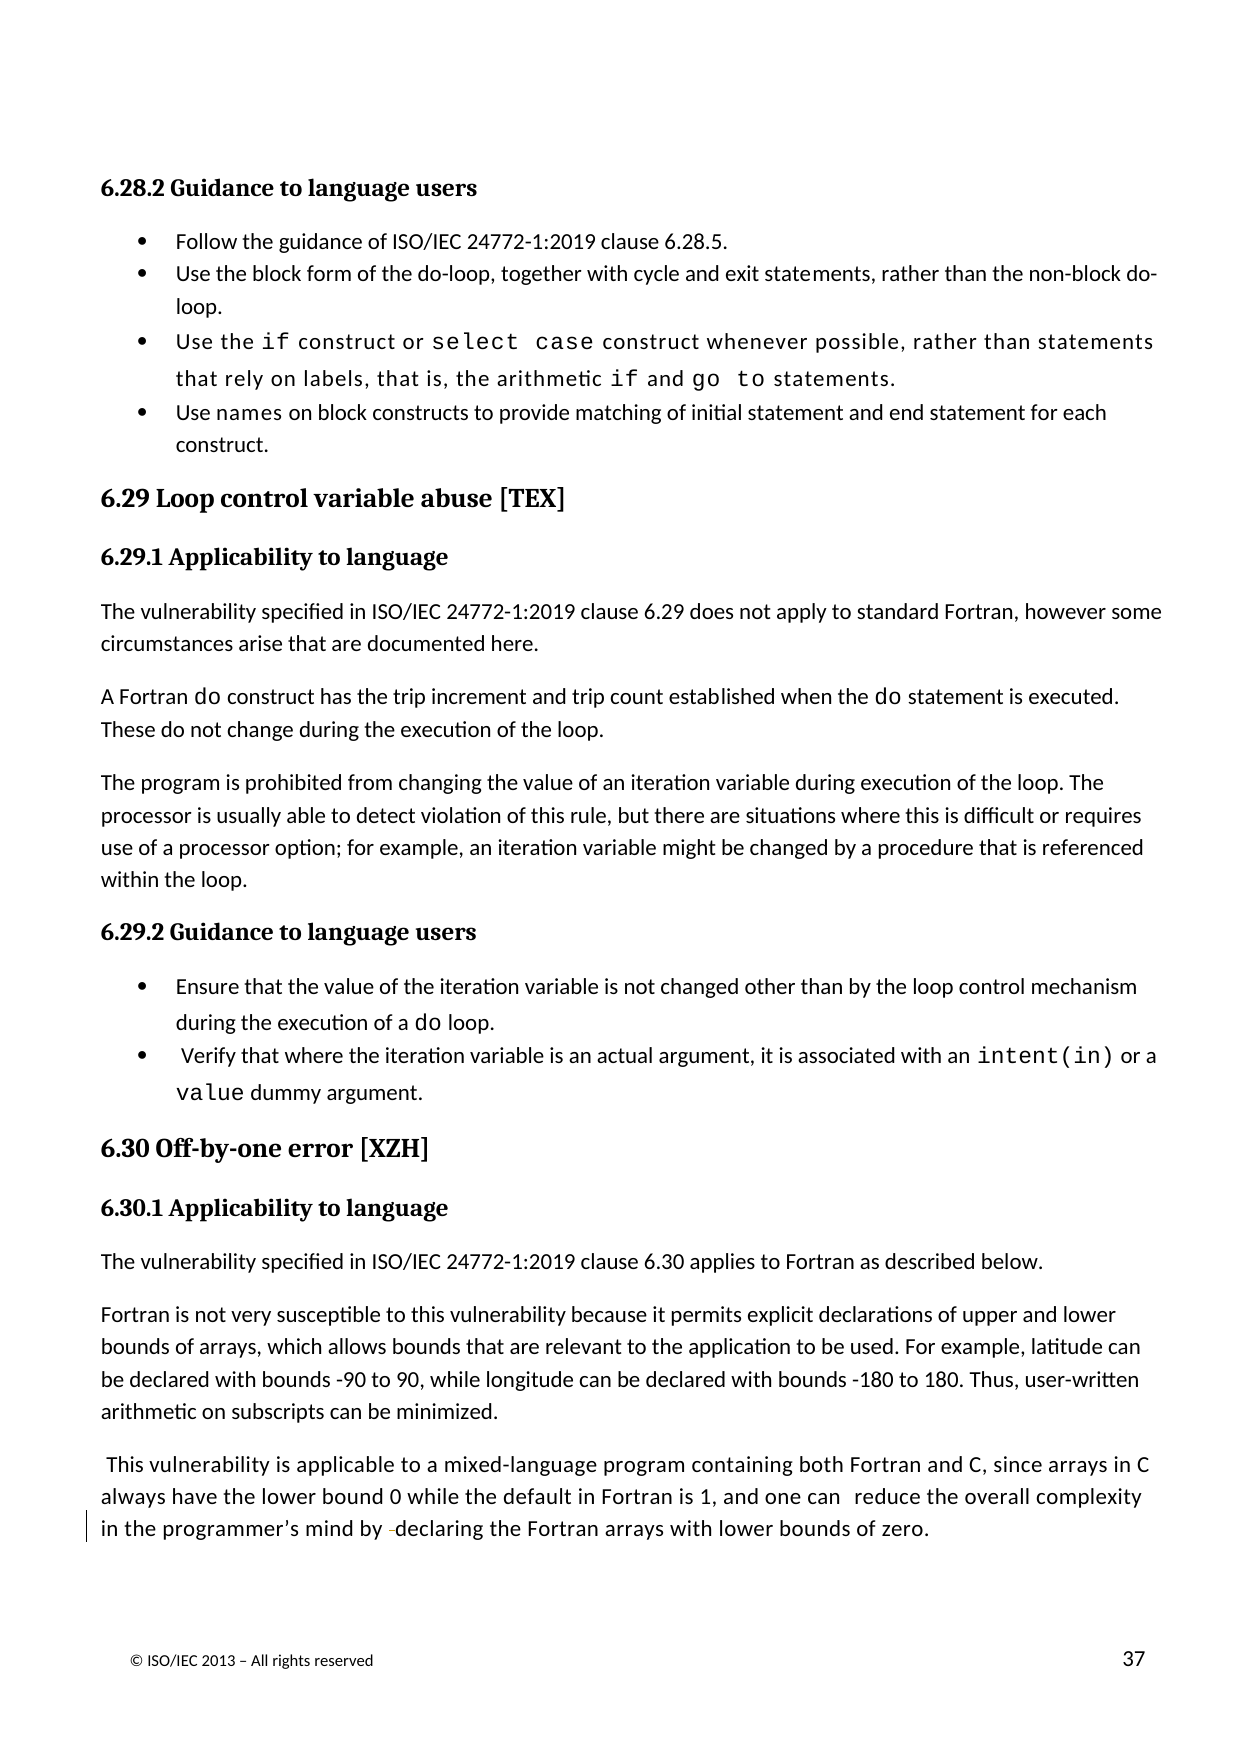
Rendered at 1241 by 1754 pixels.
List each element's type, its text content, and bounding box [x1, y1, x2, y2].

text 6.30.1 Applicability to language [101, 1193, 1164, 1222]
text Fortran is not very susceptible to this vulnerability because it permits explicit declarations of upper and lower bounds of arrays, which allows bounds that are relevant to the application to be used. For example, latitude can be declared with bounds -90 to 90, while longitude can be declared with bounds -180 to 180. Thus, user-written arithmetic on subscripts can be minimized. [101, 1300, 1164, 1425]
text 6.29.1 Applicability to language [101, 543, 1164, 572]
text A Fortran do construct has the trip increment and trip count established when the do statement is executed. These do not change during the execution of the loop. [101, 682, 1164, 743]
text The vulnerability specified in ISO/IEC 24772-1:2019 clause 6.30 applies to Fortran as described below. [101, 1247, 1164, 1275]
text Use the if construct or select case construct whenever possible, rather than statements that rely on labels, that is, the arithmetic if and go to statements. [138, 324, 1164, 393]
text Follow the guidance of ISO/IEC 24772-1:2019 clause 6.28.5. [138, 227, 1164, 255]
subtitle 6.30 Off-by-one error [XZH] [101, 1133, 1164, 1164]
text Use the block form of the do-loop, together with cycle and exit statements, rather than the non-block do-loop. [138, 259, 1164, 320]
text The vulnerability specified in ISO/IEC 24772-1:2019 clause 6.29 does not apply to standard Fortran, however some circumstances arise that are documented here. [101, 597, 1164, 657]
subtitle 6.29 Loop control variable abuse [TEX] [101, 483, 1164, 514]
text 6.29.2 Guidance to language users [101, 918, 1164, 947]
text This vulnerability is applicable to a mixed-language program containing both Fortran and C, since arrays in C always have the lower bound 0 while the default in Fortran is 1, and one can reduce the overall complexity in the programmer’s mind by declaring the Fortran arrays with lower bounds of zero. [101, 1450, 1164, 1542]
text Ensure that the value of the iteration variable is not changed other than by the loop control mechanism during the execution of a do loop. [138, 972, 1164, 1037]
text The program is prohibited from changing the value of an iteration variable during execution of the loop. The processor is usually able to detect violation of this rule, but there are situations where this is difficult or requires use of a processor option; for example, an iteration variable might be changed by a procedure that is referenced within the loop. [101, 768, 1164, 893]
text 6.28.2 Guidance to language users [101, 173, 1164, 202]
text Use names on block constructs to provide matching of initial statement and end statement for each construct. [138, 398, 1164, 458]
text Verify that where the iteration variable is an actual argument, it is associated with an intent(in) or a value dummy argument. [138, 1042, 1164, 1108]
